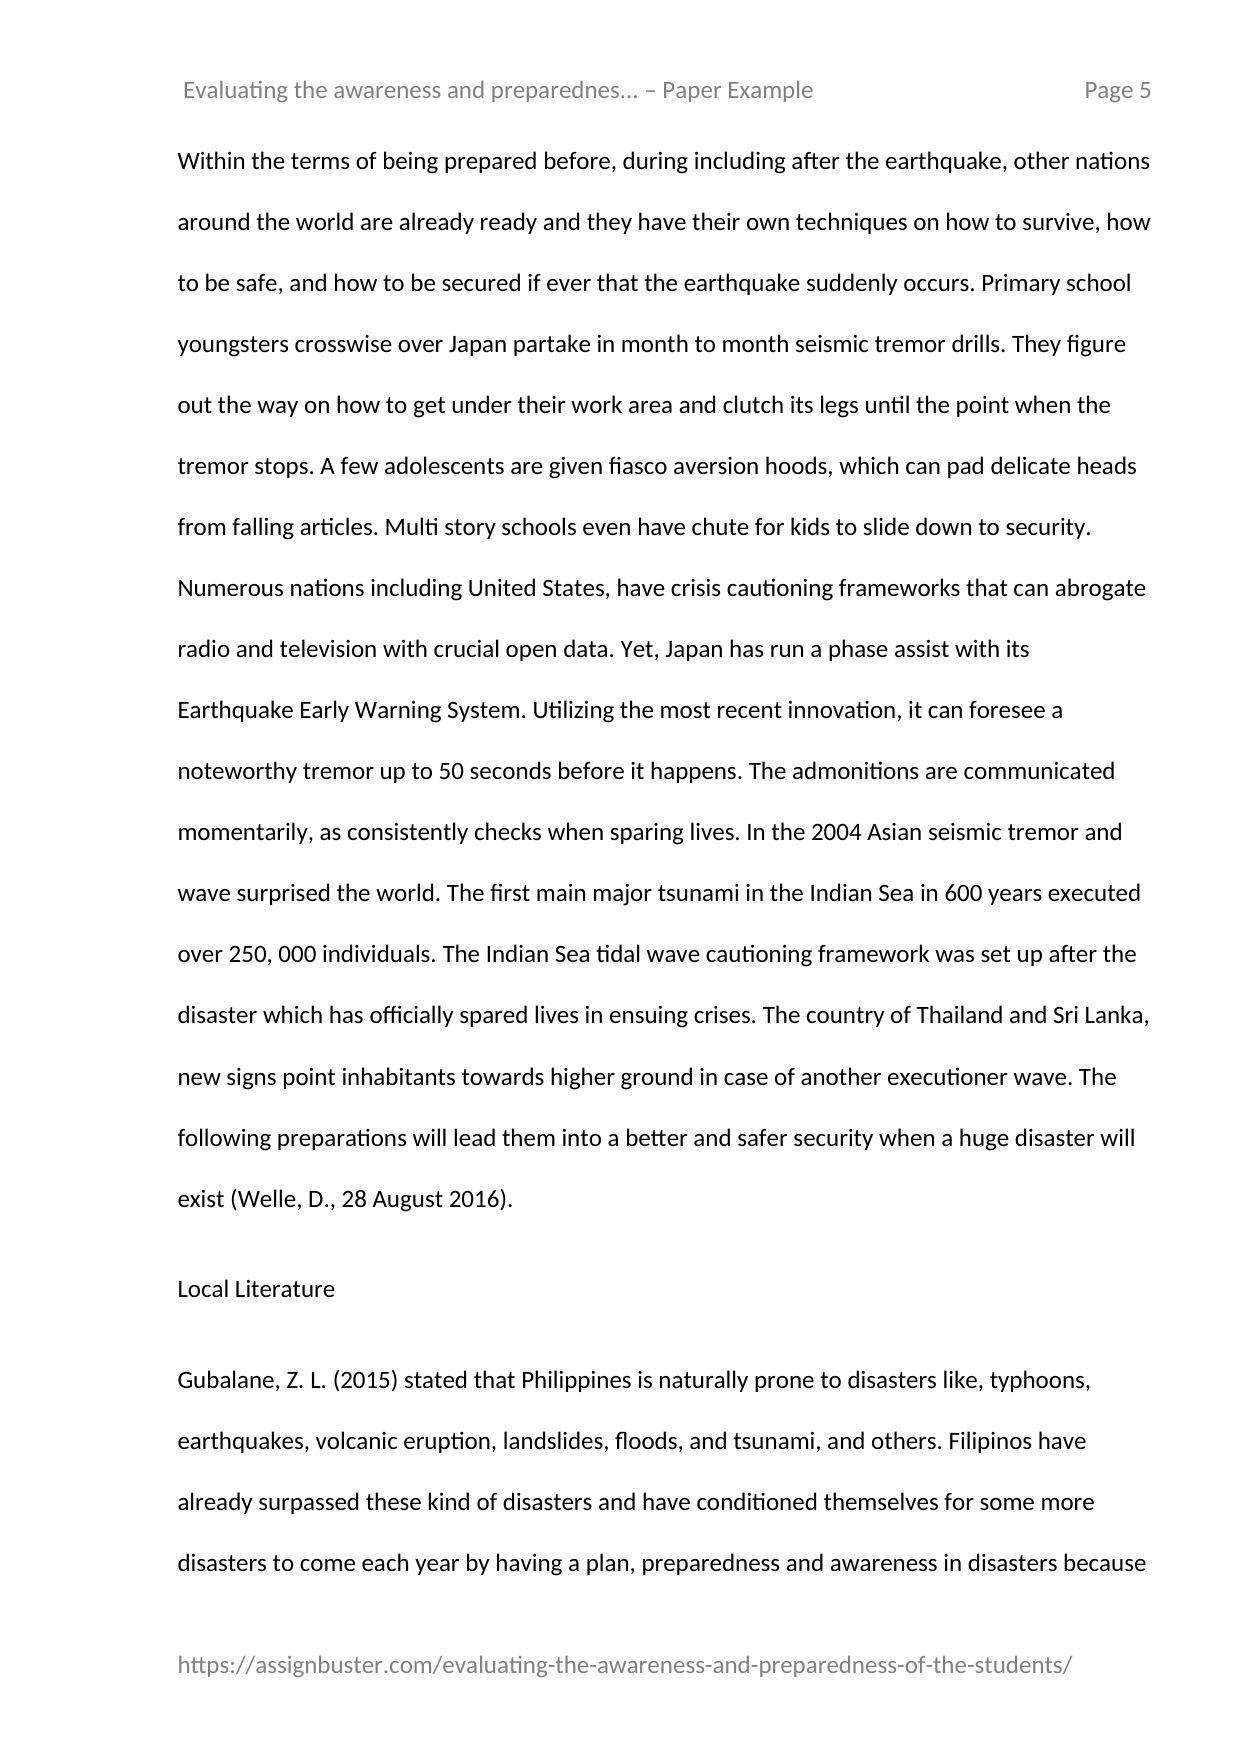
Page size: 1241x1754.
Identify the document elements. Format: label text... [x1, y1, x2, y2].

text Local Literature [177, 1273, 1152, 1304]
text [177, 1364, 1152, 1577]
text Within the terms of being prepared before, during including after the earthquake, other nations around the world are already ready and they have their own techniques on how to survive, how to be safe, and how to be secured if ever that the earthquake suddenly occurs. Primary school youngsters crosswise over Japan partake in month to month seismic tremor drills. They figure out the way on how to get under their work area and clutch its legs until the point when the tremor stops. A few adolescents are given fiasco aversion hoods, which can pad delicate heads from falling articles. Multi story schools even have chute for kids to slide down to security. Numerous nations including United States, have crisis cautioning frameworks that can abrogate radio and television with crucial open data. Yet, Japan has run a phase assist with its Earthquake Early Warning System. Utilizing the most recent innovation, it can foresee a noteworthy tremor up to 50 seconds before it happens. The admonitions are communicated momentarily, as consistently checks when sparing lives. In the 2004 Asian seismic tremor and wave surprised the world. The first main major tsunami in the Indian Sea in 600 years executed over 250, 000 individuals. The Indian Sea tidal wave cautioning framework was set up after the disaster which has officially spared lives in ensuing crises. The country of Thailand and Sri Lanka, new signs point inhabitants towards higher ground in case of another executioner wave. The following preparations will lead them into a better and safer security when a huge disaster will exist (Welle, D., 28 August 2016). [177, 145, 1152, 1213]
